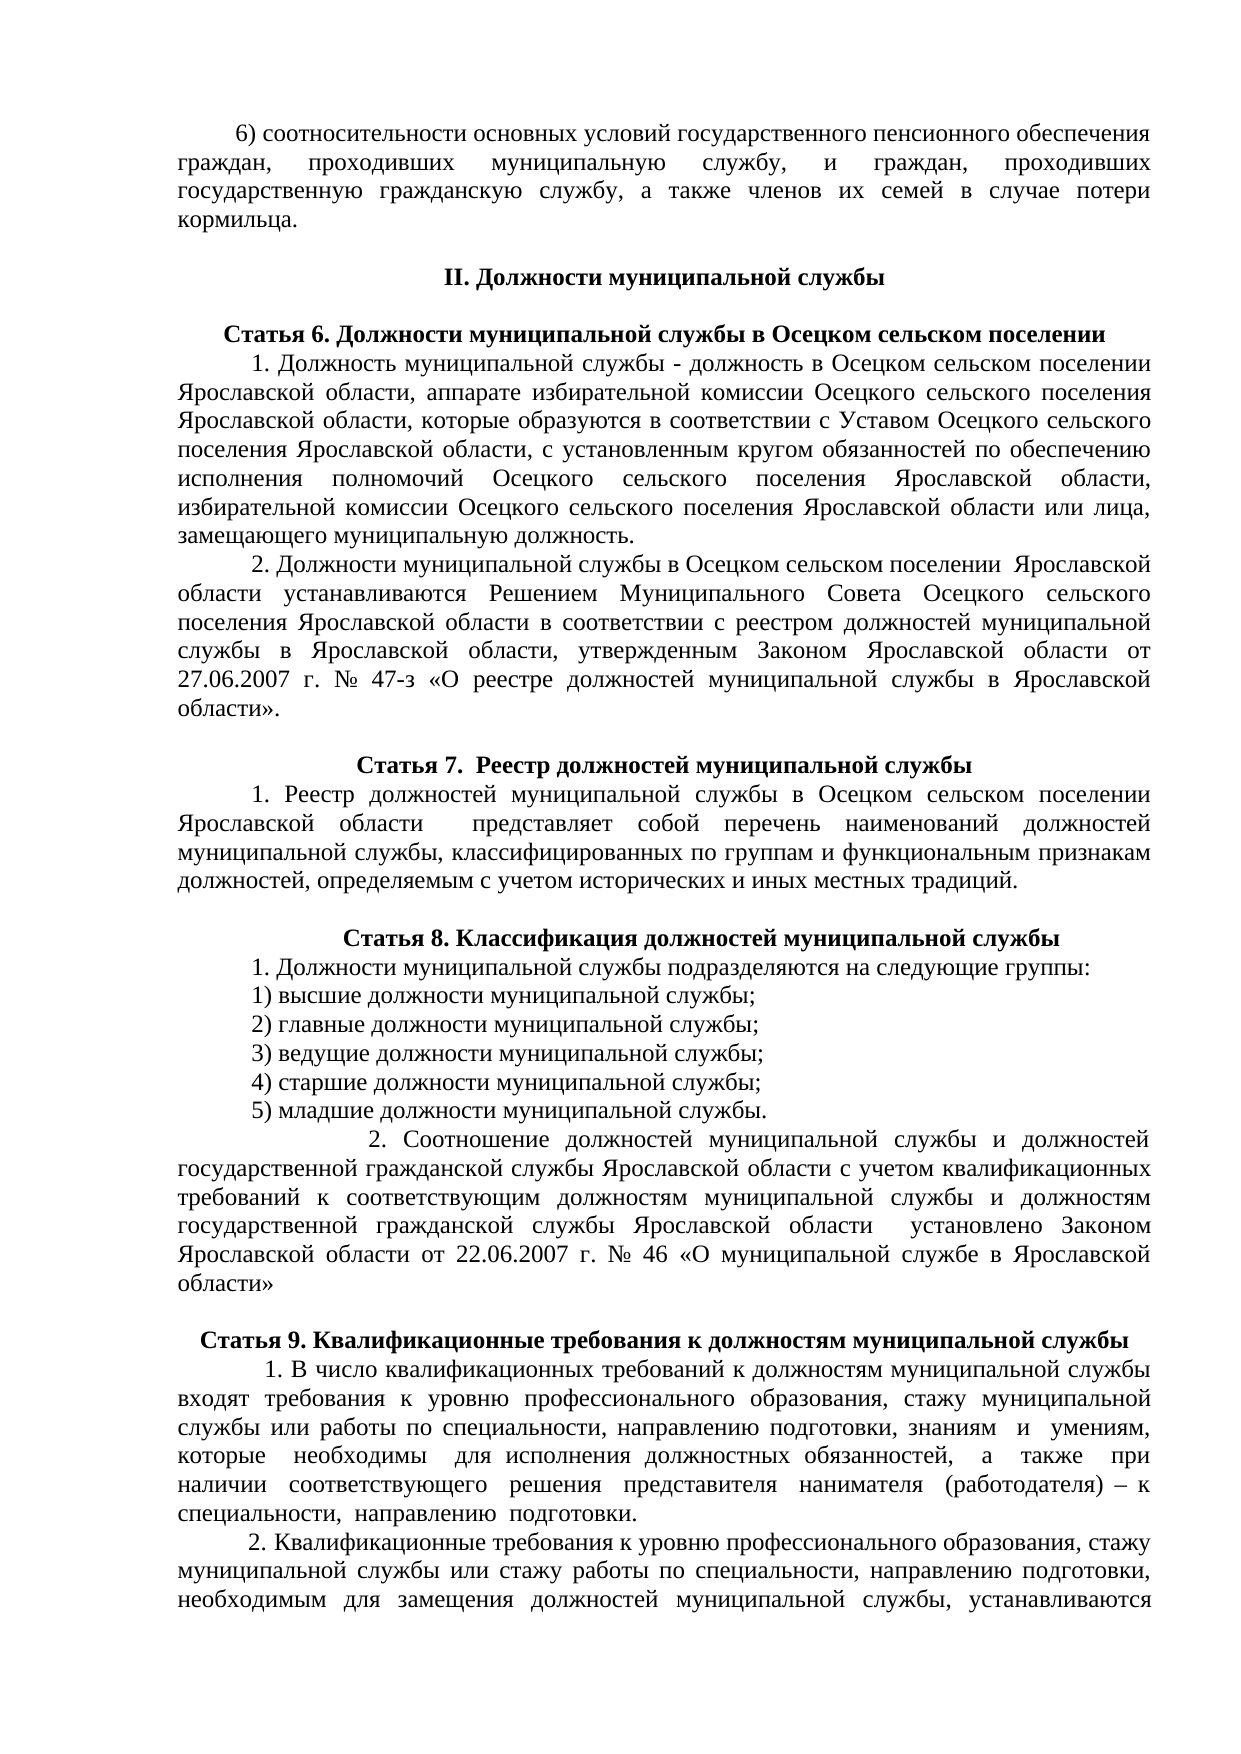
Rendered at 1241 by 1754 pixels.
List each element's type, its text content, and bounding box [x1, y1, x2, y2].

text 4) старшие должности муниципальной службы; [177, 1067, 1152, 1096]
text Статья 7. Реестр должностей муниципальной службы [177, 751, 1152, 779]
text 1. Реестр должностей муниципальной службы в Осецком сельском поселении Ярославской области представляет собой перечень наименований должностей муниципальной службы, классифицированных по группам и функциональным признакам должностей, определяемым с учетом исторических и иных местных традиций. [177, 779, 1152, 894]
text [177, 1527, 1152, 1613]
text 6) соотносительности основных условий государственного пенсионного обеспечения граждан, проходивших муниципальную службу, и граждан, проходивших государственную гражданскую службу, а также членов их семей в случае потери кормильца. [177, 118, 1152, 233]
text Статья 6. Должности муниципальной службы в Осецком сельском поселении [177, 319, 1152, 348]
text 3) ведущие должности муниципальной службы; [177, 1038, 1152, 1067]
text 1. В число квалификационных требований к должностям муниципальной службы входят требования к уровню профессионального образования, стажу муниципальной службы или работы по специальности, направлению подготовки, знаниям и умениям, которые необходимы для исполнения должностных обязанностей, а также при наличии соответствующего решения представителя нанимателя (работодателя) – к специальности, направлению подготовки. [177, 1354, 1152, 1527]
text 1. Должность муниципальной службы - должность в Осецком сельском поселении Ярославской области, аппарате избирательной комиссии Осецкого сельского поселения Ярославской области, которые образуются в соответствии с Уставом Осецкого сельского поселения Ярославской области, с установленным кругом обязанностей по обеспечению исполнения полномочий Осецкого сельского поселения Ярославской области, избирательной комиссии Осецкого сельского поселения Ярославской области или лица, замещающего муниципальную должность. [177, 348, 1152, 549]
text 1) высшие должности муниципальной службы; [177, 981, 1152, 1009]
text 2. Должности муниципальной службы в Осецком сельском поселении Ярославской области устанавливаются Решением Муниципального Совета Осецкого сельского поселения Ярославской области в соответствии с реестром должностей муниципальной службы в Ярославской области, утвержденным Законом Ярославской области от 27.06.2007 г. № 47-з «О реестре должностей муниципальной службы в Ярославской области». [177, 549, 1152, 722]
text Статья 9. Квалификационные требования к должностям муниципальной службы [177, 1326, 1152, 1354]
text Статья 8. Классификация должностей муниципальной службы [177, 923, 1152, 952]
text 2. Соотношение должностей муниципальной службы и должностей государственной гражданской службы Ярославской области с учетом квалификационных требований к соответствующим должностям муниципальной службы и должностям государственной гражданской службы Ярославской области установлено Законом Ярославской области от 22.06.2007 г. № 46 «О муниципальной службе в Ярославской области» [177, 1124, 1152, 1297]
text 2) главные должности муниципальной службы; [177, 1009, 1152, 1038]
text 1. Должности муниципальной службы подразделяются на следующие группы: [177, 952, 1152, 981]
text 5) младшие должности муниципальной службы. [177, 1096, 1152, 1124]
text II. Должности муниципальной службы [177, 262, 1152, 291]
